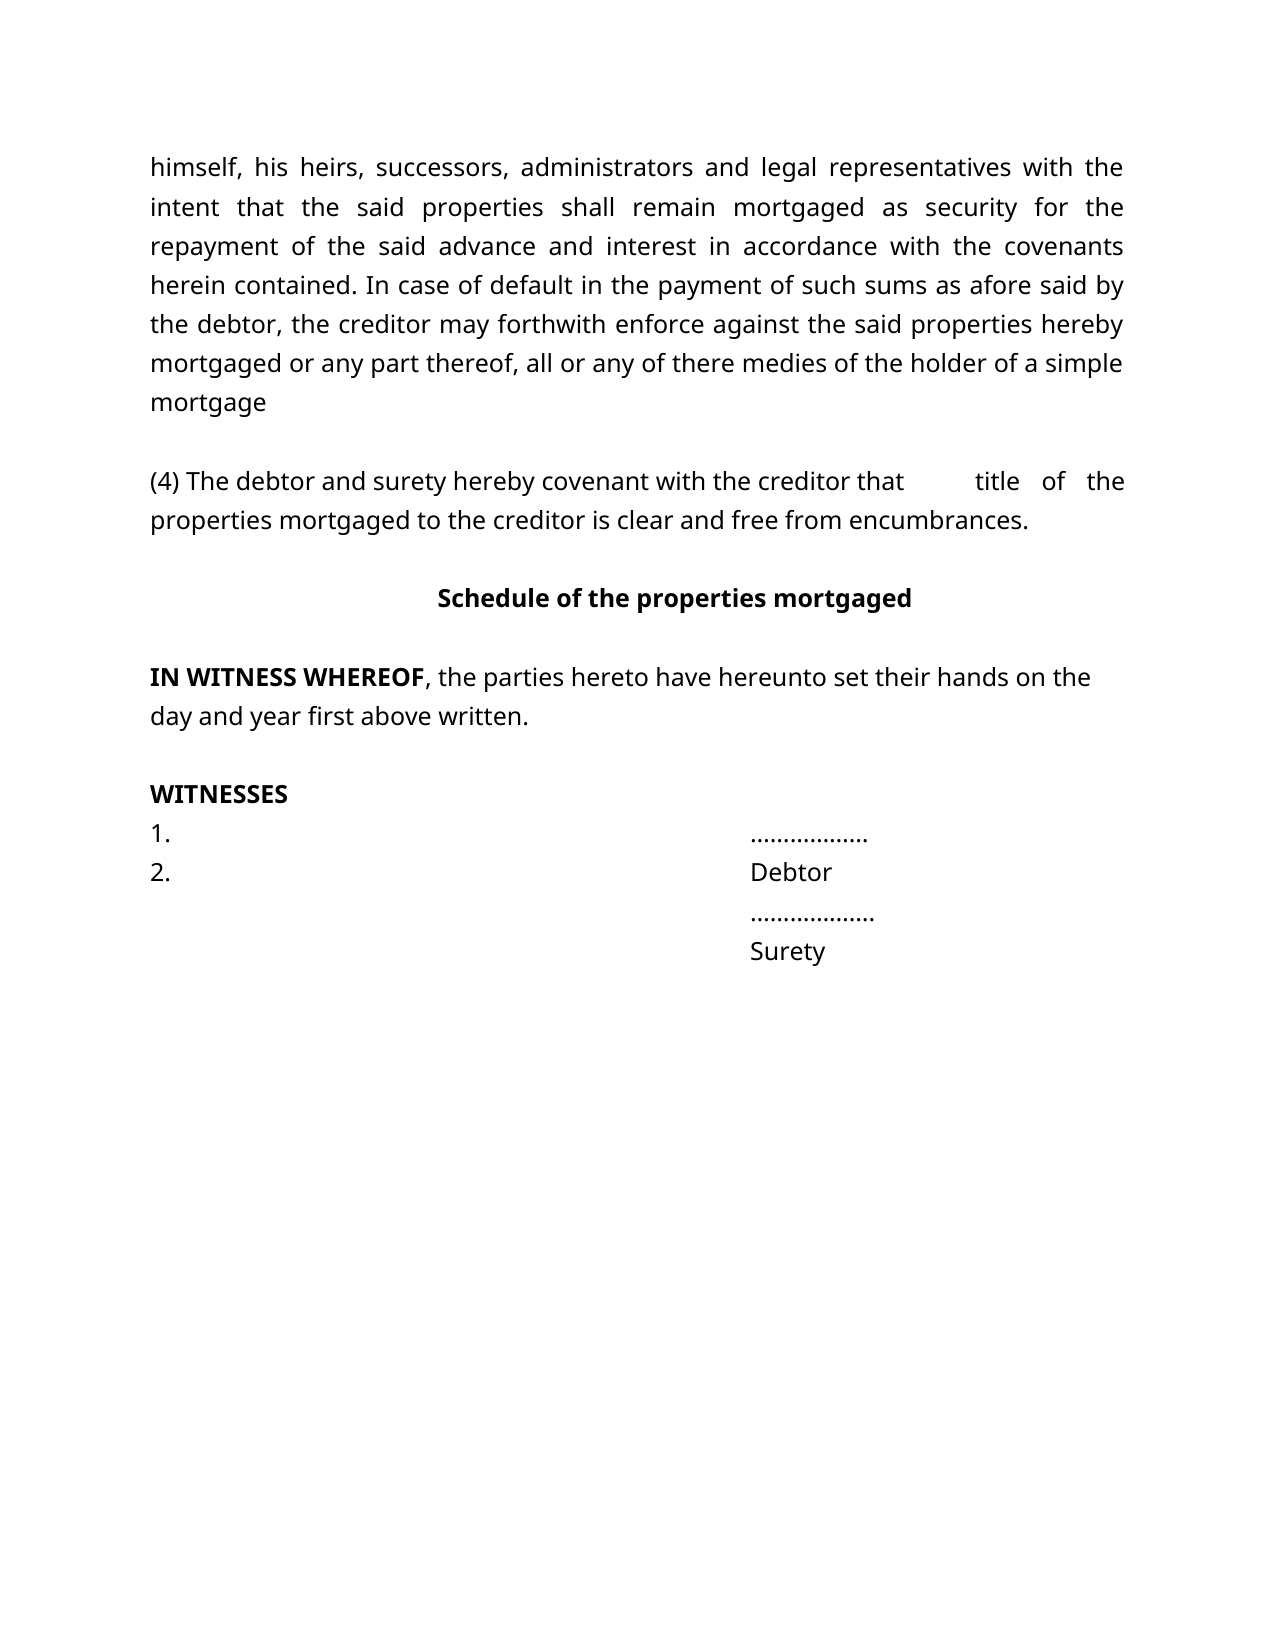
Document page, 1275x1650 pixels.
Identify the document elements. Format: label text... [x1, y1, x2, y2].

text Schedule of the properties mortgaged [225, 581, 1125, 615]
text 1. ……………… [150, 816, 1125, 850]
text (4) The debtor and surety hereby covenant with the creditor that title of the properties mortgaged to the creditor is clear and free from encumbrances. [150, 463, 1125, 537]
text Surety [150, 933, 1125, 967]
text IN WITNESS WHEREOF, the parties hereto have hereunto set their hands on the day and year first above written. [150, 659, 1125, 732]
text WITNESSES [150, 777, 1125, 811]
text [150, 150, 1125, 419]
text 2. Debtor [150, 855, 1125, 889]
text ………………. [150, 894, 1125, 928]
